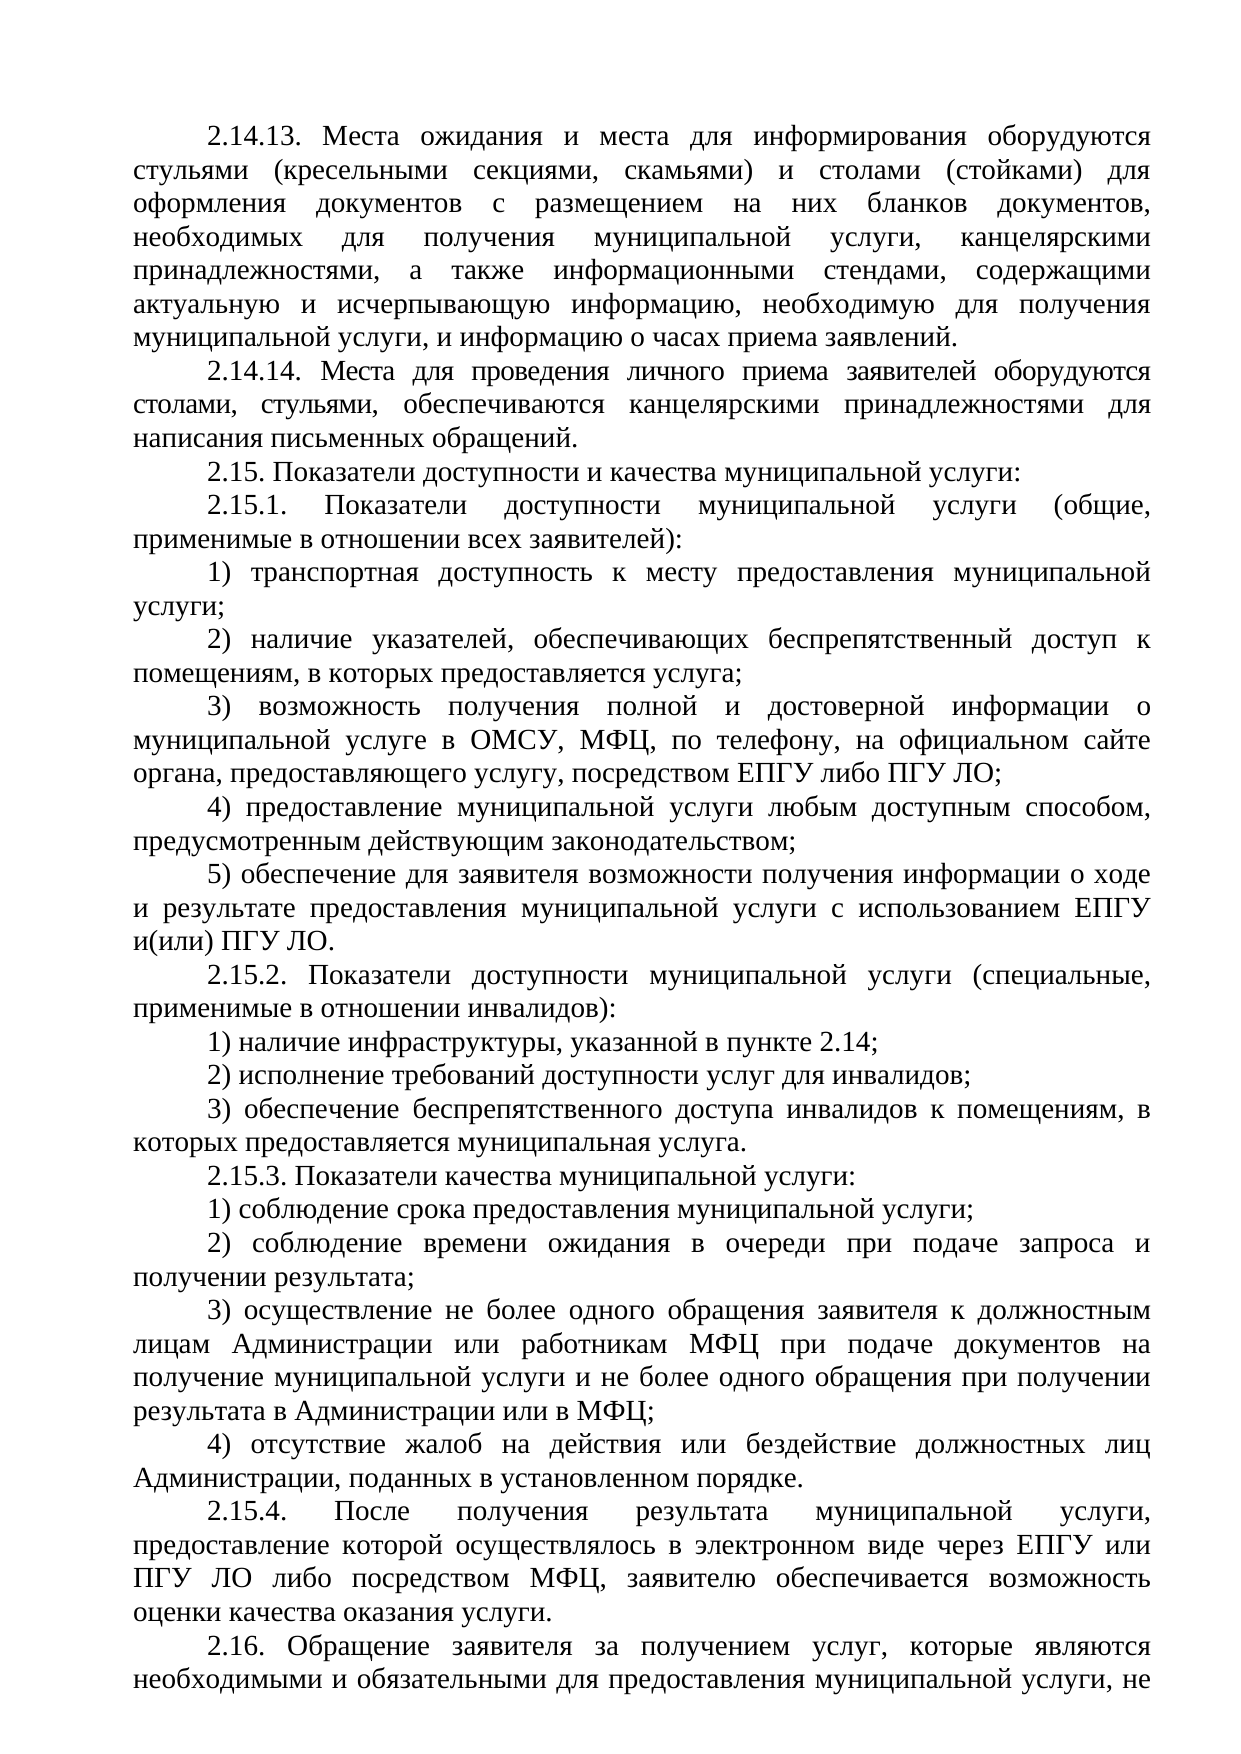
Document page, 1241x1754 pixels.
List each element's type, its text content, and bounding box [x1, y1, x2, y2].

text 3) осуществление не более одного обращения заявителя к должностным лицам Администрации или работникам МФЦ при подаче документов на получение муниципальной услуги и не более одного обращения при получении результата в Администрации или в МФЦ; [133, 1292, 1152, 1426]
text 4) отсутствие жалоб на действия или бездействие должностных лиц Администрации, поданных в установленном порядке. [133, 1426, 1152, 1493]
text 2.14.13. Места ожидания и места для информирования оборудуются стульями (кресельными секциями, скамьями) и столами (стойками) для оформления документов с размещением на них бланков документов, необходимых для получения муниципальной услуги, канцелярскими принадлежностями, а также информационными стендами, содержащими актуальную и исчерпывающую информацию, необходимую для получения муниципальной услуги, и информацию о часах приема заявлений. [133, 118, 1152, 353]
text 2) исполнение требований доступности услуг для инвалидов; [133, 1057, 1152, 1091]
text 2.15. Показатели доступности и качества муниципальной услуги: [133, 454, 1152, 487]
text 3) возможность получения полной и достоверной информации о муниципальной услуге в ОМСУ, МФЦ, по телефону, на официальном сайте органа, предоставляющего услугу, посредством ЕПГУ либо ПГУ ЛО; [133, 688, 1152, 789]
text 2) соблюдение времени ожидания в очереди при подаче запроса и получении результата; [133, 1225, 1152, 1292]
text 4) предоставление муниципальной услуги любым доступным способом, предусмотренным действующим законодательством; [133, 789, 1152, 856]
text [133, 1628, 1152, 1695]
text 1) транспортная доступность к месту предоставления муниципальной услуги; [133, 554, 1152, 621]
text 2.15.4. После получения результата муниципальной услуги, предоставление которой осуществлялось в электронном виде через ЕПГУ или ПГУ ЛО либо посредством МФЦ, заявителю обеспечивается возможность оценки качества оказания услуги. [133, 1493, 1152, 1628]
text 1) соблюдение срока предоставления муниципальной услуги; [133, 1192, 1152, 1225]
text 3) обеспечение беспрепятственного доступа инвалидов к помещениям, в которых предоставляется муниципальная услуга. [133, 1091, 1152, 1158]
text 2.14.14. Места для проведения личного приема заявителей оборудуются столами, стульями, обеспечиваются канцелярскими принадлежностями для написания письменных обращений. [133, 353, 1152, 454]
text 1) наличие инфраструктуры, указанной в пункте 2.14; [133, 1024, 1152, 1057]
text 2) наличие указателей, обеспечивающих беспрепятственный доступ к помещениям, в которых предоставляется услуга; [133, 621, 1152, 688]
text 2.15.2. Показатели доступности муниципальной услуги (специальные, применимые в отношении инвалидов): [133, 957, 1152, 1024]
text 2.15.1. Показатели доступности муниципальной услуги (общие, применимые в отношении всех заявителей): [133, 487, 1152, 554]
text 5) обеспечение для заявителя возможности получения информации о ходе и результате предоставления муниципальной услуги с использованием ЕПГУ и(или) ПГУ ЛО. [133, 856, 1152, 957]
text 2.15.3. Показатели качества муниципальной услуги: [133, 1158, 1152, 1192]
